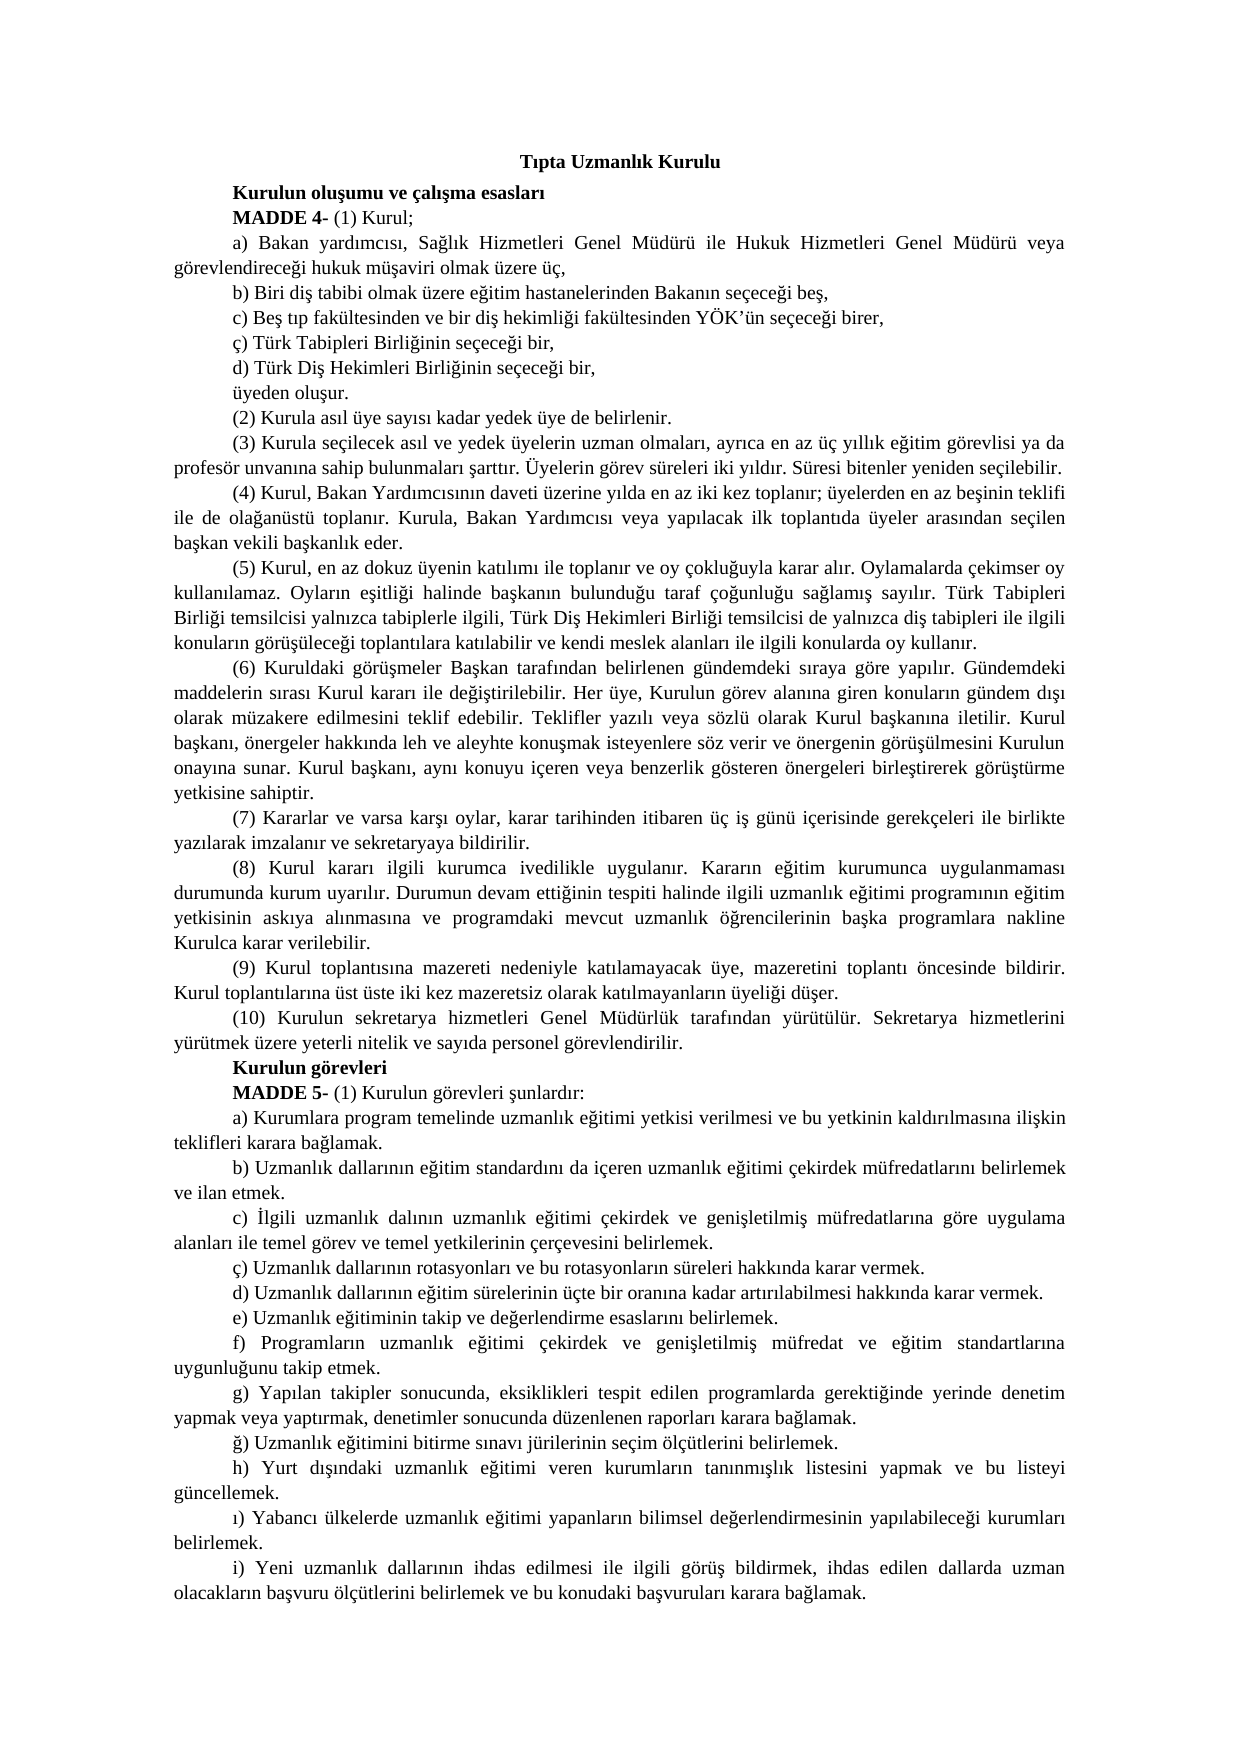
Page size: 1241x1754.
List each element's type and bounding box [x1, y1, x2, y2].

table_header [148, 148, 1093, 1603]
